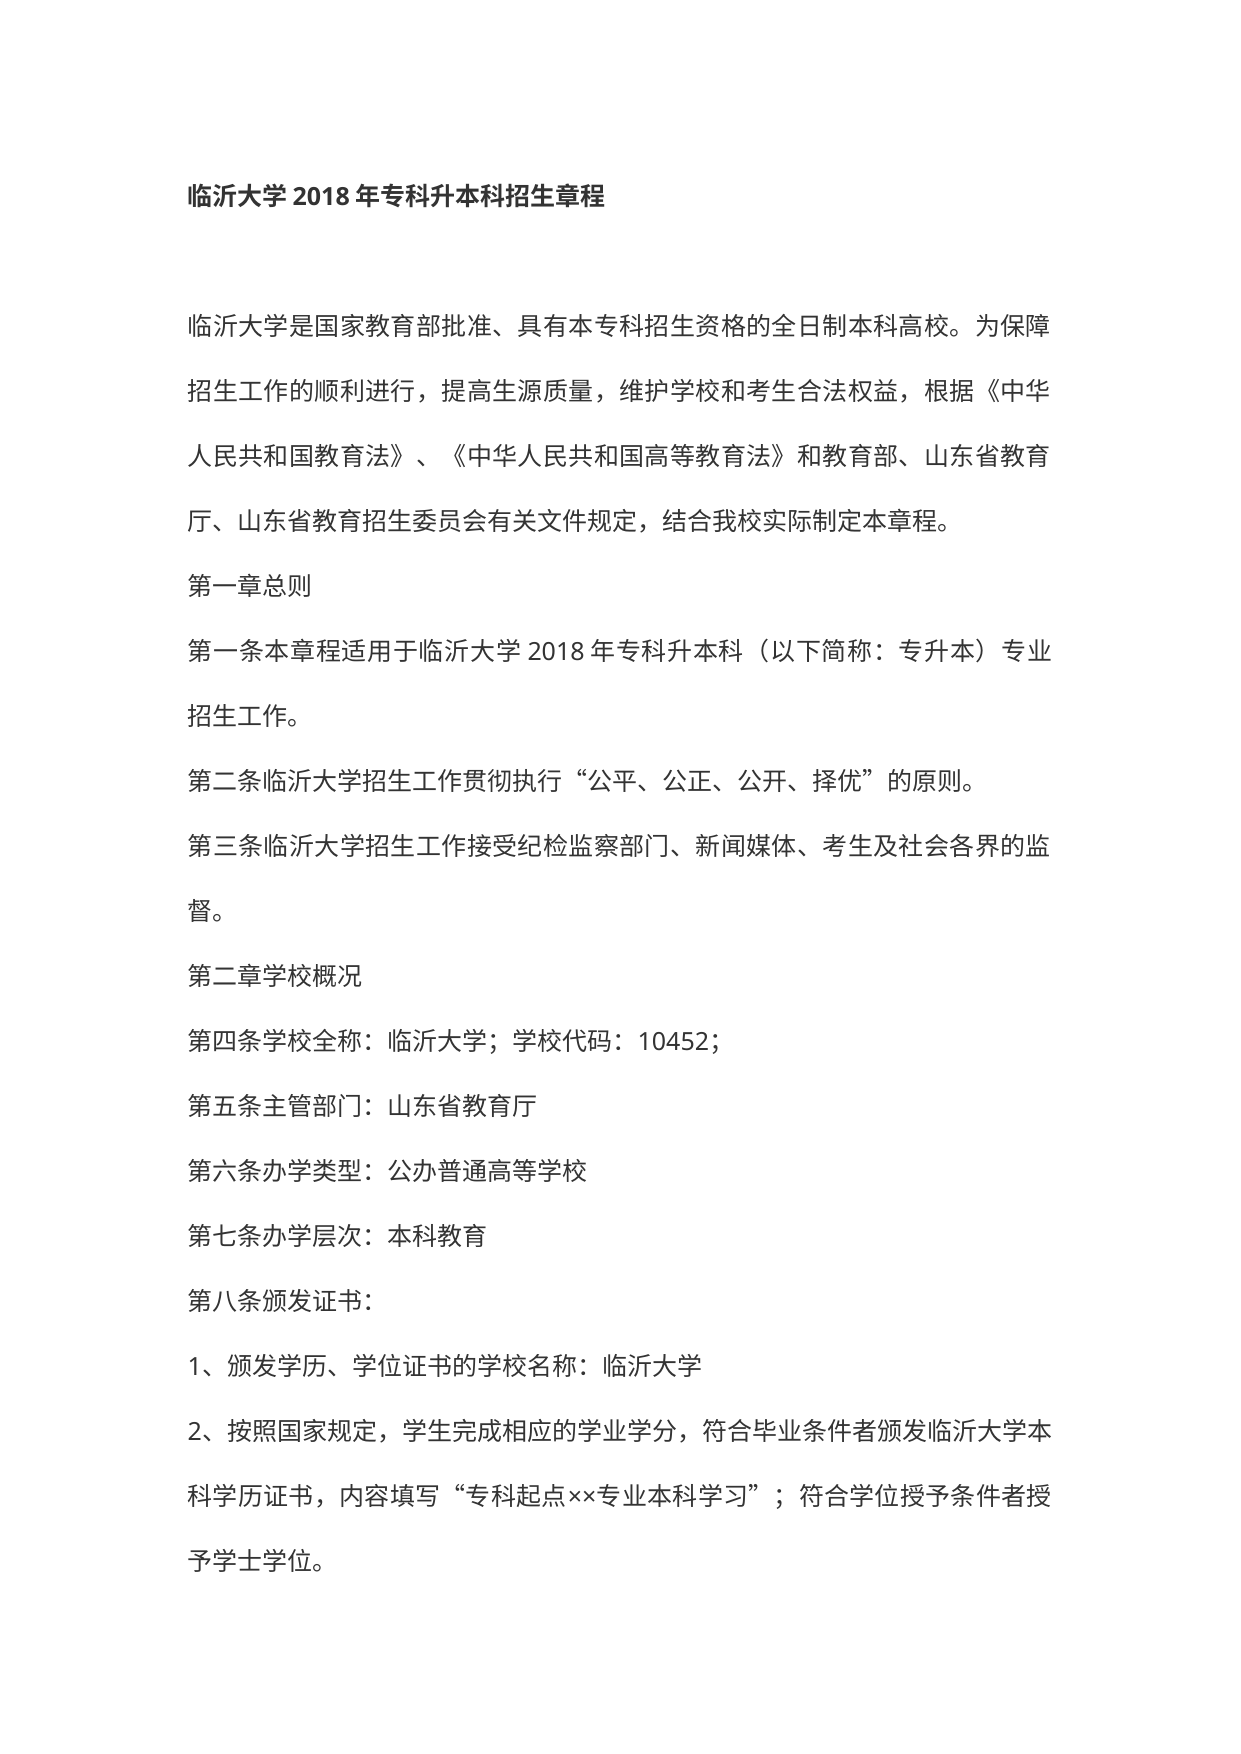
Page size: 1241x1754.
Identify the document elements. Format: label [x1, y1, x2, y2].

text [187, 162, 1053, 1592]
